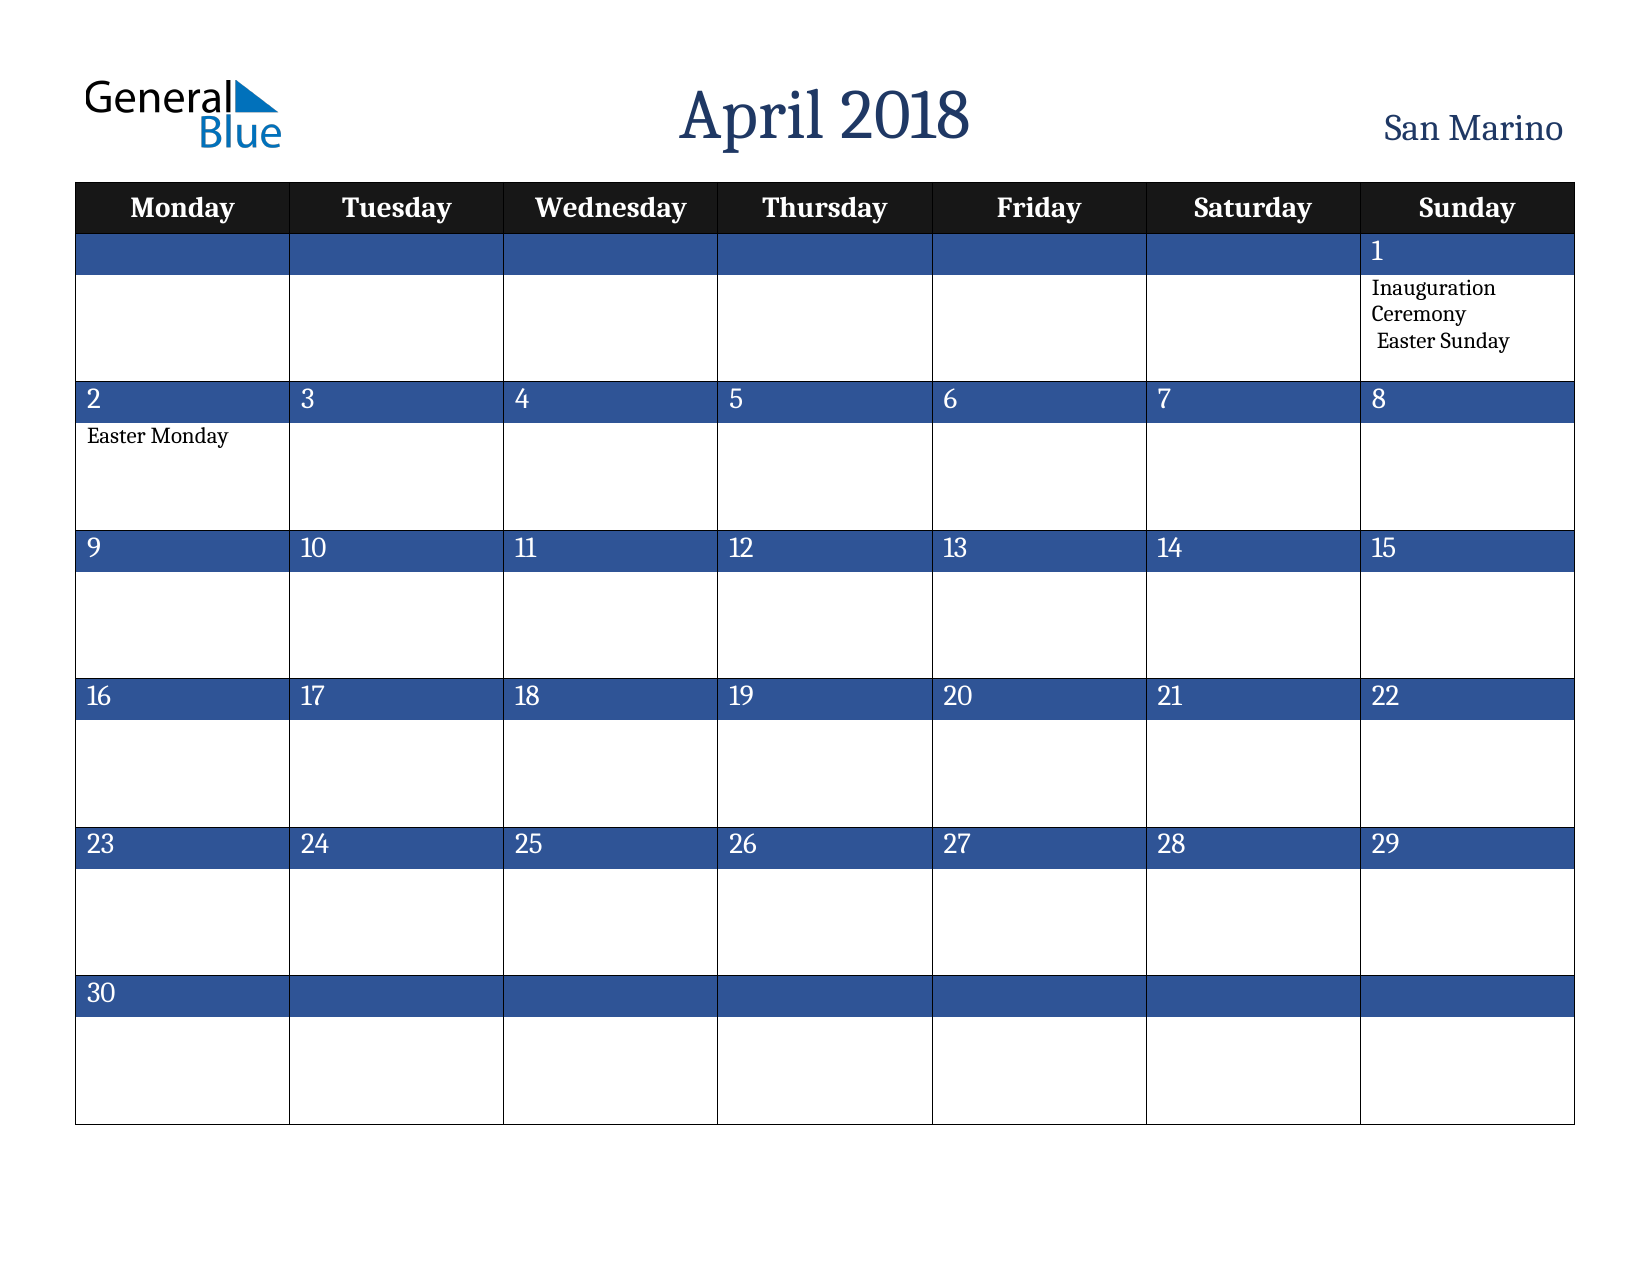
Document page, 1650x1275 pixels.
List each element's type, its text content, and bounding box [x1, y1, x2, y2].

table_cell [718, 720, 932, 827]
table_cell [933, 720, 1146, 827]
table_cell Easter Monday [76, 423, 289, 530]
table_cell [933, 234, 1146, 275]
table_cell 2 [76, 382, 289, 423]
table_cell [933, 869, 1146, 975]
table_cell [1147, 423, 1360, 530]
table_cell [1147, 869, 1360, 975]
table_cell [290, 275, 503, 381]
table_cell Saturday [1147, 183, 1360, 233]
table_cell [76, 1017, 289, 1123]
table_cell [718, 869, 932, 975]
table_cell [504, 869, 717, 975]
table_cell 28 [1147, 828, 1360, 869]
table_cell [718, 976, 932, 1017]
table_cell [504, 720, 717, 827]
table_cell [933, 1017, 1146, 1123]
table_cell [76, 234, 289, 275]
table_cell [718, 275, 932, 381]
table_cell [76, 275, 289, 381]
table_cell [718, 1017, 932, 1123]
table_cell 27 [933, 828, 1146, 869]
table_cell [1147, 720, 1360, 827]
table_cell 21 [1147, 679, 1360, 720]
table_cell 13 [933, 531, 1146, 572]
table_cell 15 [1361, 531, 1574, 572]
table_cell 6 [933, 382, 1146, 423]
table_cell [718, 423, 932, 530]
table_cell [933, 423, 1146, 530]
table_cell Tuesday [290, 183, 503, 233]
table_cell [1147, 275, 1360, 381]
table_cell [1147, 572, 1360, 678]
table_cell 24 [290, 828, 503, 869]
table_header [76, 75, 503, 182]
table_cell [504, 234, 717, 275]
table_cell 25 [504, 828, 717, 869]
table_cell [1361, 423, 1574, 530]
table_header San Marino [1146, 75, 1574, 182]
table_cell [1361, 572, 1574, 678]
table_cell [933, 572, 1146, 678]
table_cell 29 [1361, 828, 1574, 869]
table_cell 22 [1361, 679, 1574, 720]
table_cell [290, 423, 503, 530]
table_cell 11 [504, 531, 717, 572]
table_cell Friday [933, 183, 1146, 233]
table_cell [290, 976, 503, 1017]
table_cell 4 [504, 382, 717, 423]
table_cell [76, 869, 289, 975]
table_cell [290, 1017, 503, 1123]
table_cell 30 [76, 976, 289, 1017]
table_cell [76, 720, 289, 827]
table_cell [1361, 976, 1574, 1017]
table_cell [1147, 1017, 1360, 1123]
table_cell 12 [718, 531, 932, 572]
table_cell Thursday [718, 183, 932, 233]
table_cell 16 [76, 679, 289, 720]
table_cell [504, 572, 717, 678]
table_cell 17 [290, 679, 503, 720]
table_cell [718, 234, 932, 275]
table_cell Inauguration Ceremony Easter Sunday [1361, 275, 1574, 381]
table_cell [1361, 720, 1574, 827]
table_cell [76, 572, 289, 678]
table_cell [290, 572, 503, 678]
table_cell [290, 234, 503, 275]
table_cell [504, 1017, 717, 1123]
picture [86, 80, 281, 148]
table_cell 5 [718, 382, 932, 423]
table_cell [504, 976, 717, 1017]
table_cell 8 [1361, 382, 1574, 423]
table_cell Sunday [1361, 183, 1574, 233]
table_cell 10 [290, 531, 503, 572]
table_cell 14 [1147, 531, 1360, 572]
table_cell [933, 275, 1146, 381]
table_header April 2018 [504, 75, 1146, 182]
table_cell [290, 869, 503, 975]
table_cell 23 [76, 828, 289, 869]
table_cell 1 [1361, 234, 1574, 275]
table_cell [1147, 976, 1360, 1017]
table_cell 19 [718, 679, 932, 720]
table_cell [718, 572, 932, 678]
table_cell 18 [504, 679, 717, 720]
table_cell [504, 423, 717, 530]
table_cell [933, 976, 1146, 1017]
table_cell 26 [718, 828, 932, 869]
table_cell Wednesday [504, 183, 717, 233]
table_cell [1147, 234, 1360, 275]
table_cell 7 [1147, 382, 1360, 423]
table_cell 3 [290, 382, 503, 423]
table_cell 9 [76, 531, 289, 572]
table_cell [290, 720, 503, 827]
table_cell Monday [76, 183, 289, 233]
table_cell [1361, 869, 1574, 975]
table_cell 20 [933, 679, 1146, 720]
table_cell [504, 275, 717, 381]
table_cell [1361, 1017, 1574, 1123]
